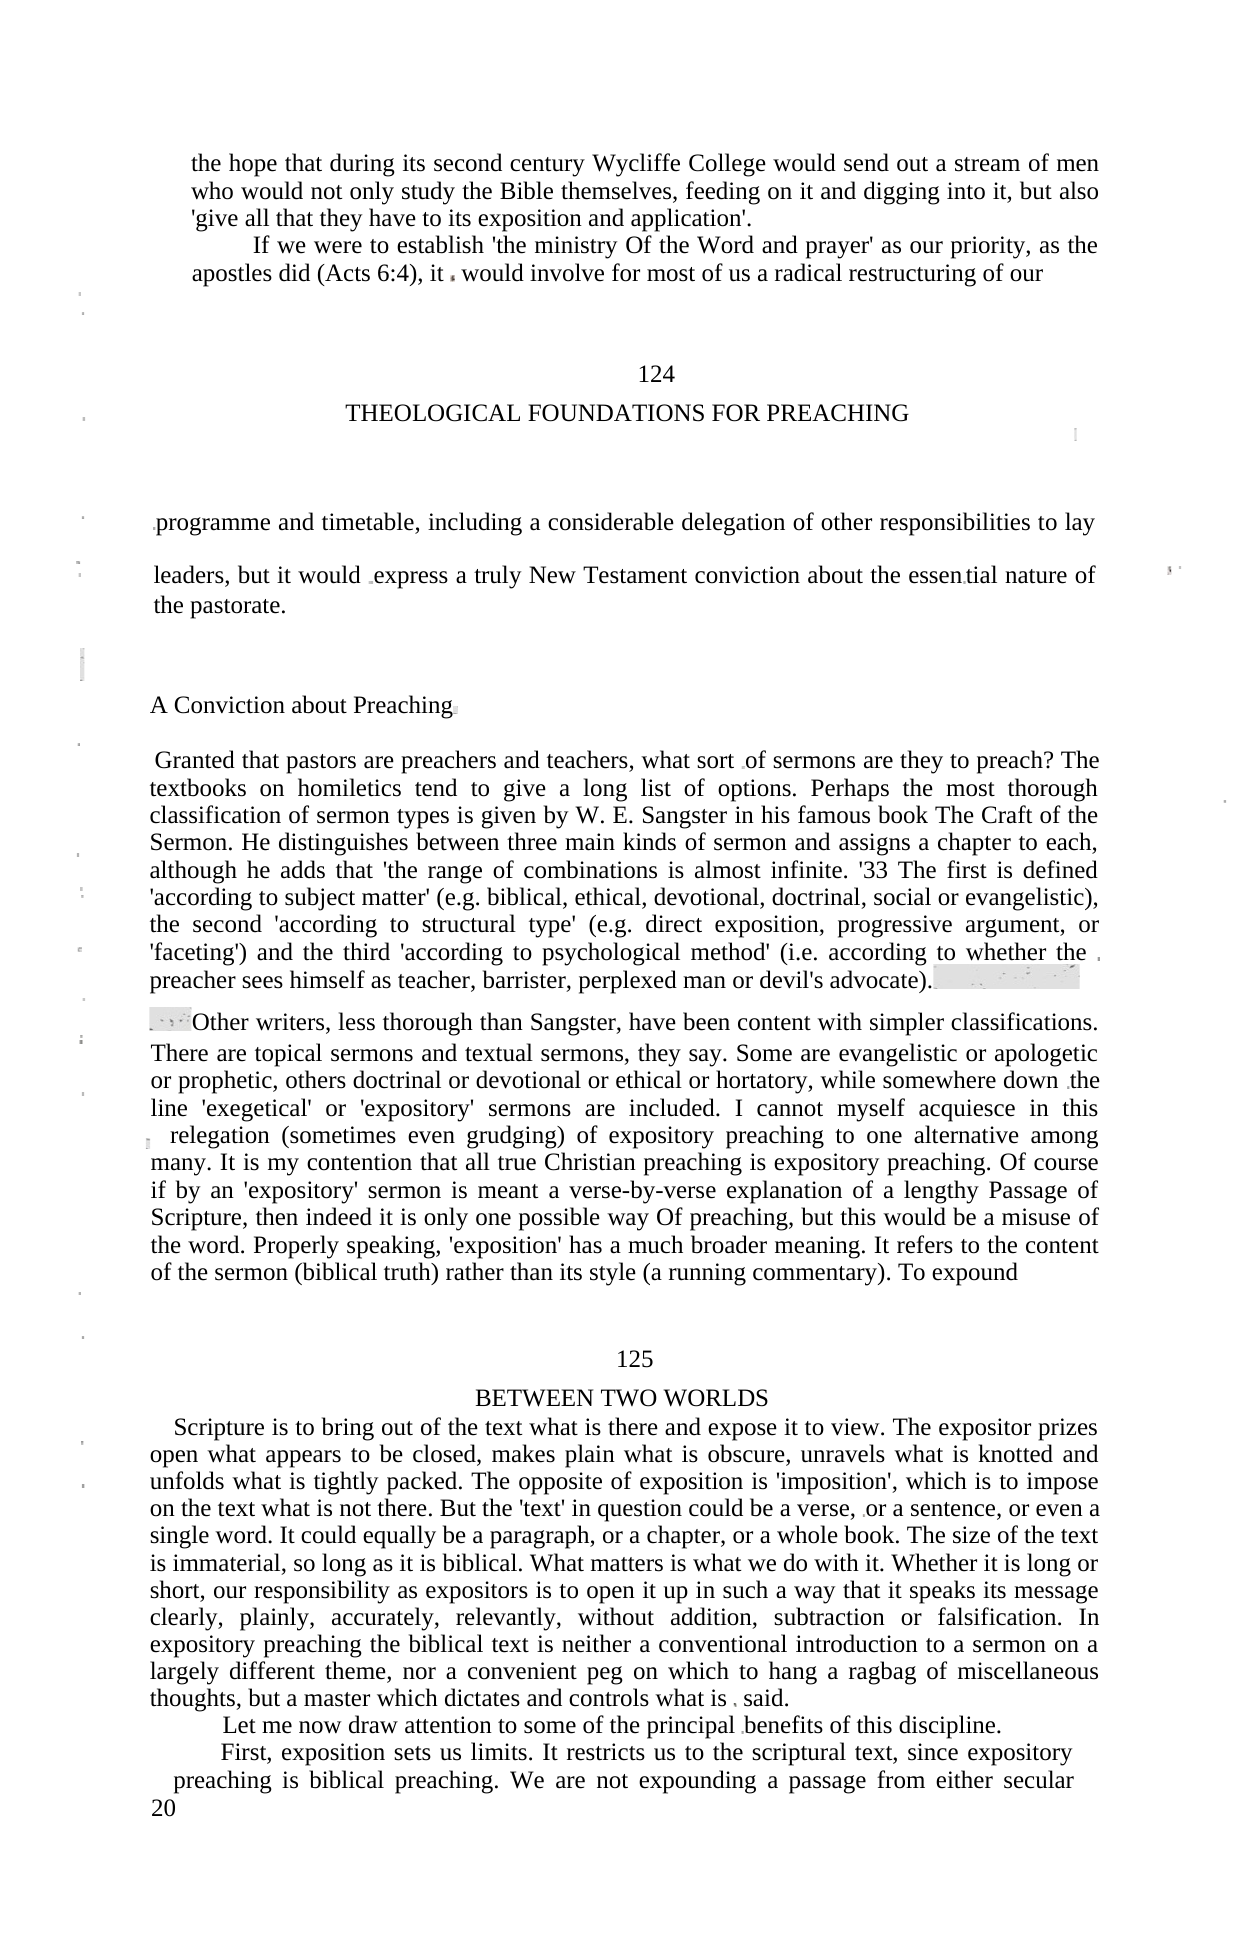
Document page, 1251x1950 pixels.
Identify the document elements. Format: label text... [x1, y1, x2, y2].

text Let me now draw attention to some of the principal benefits of this discipline. [165, 1712, 1100, 1739]
subtitle THEOLOGICAL FOUNDATIONS FOR PREACHING [155, 398, 1100, 427]
text programme and timetable, including a considerable delegation of other responsibilities to lay leaders, but it would express a truly New Testament conviction about the essential nature of the pastorate. [153, 507, 1096, 618]
text Scripture is to bring out of the text what is there and expose it to view. The expositor prizes open what appears to be closed, makes plain what is obscure, unravels what is knotted and unfolds what is tightly packed. The opposite of exposition is 'imposition', which is to impose on the text what is not there. But the 'text' in question could be a verse, or a sentence, or even a single word. It could equally be a paragraph, or a chapter, or a whole book. The size of the text is immaterial, so long as it is biblical. What matters is what we do with it. Whether it is long or short, our responsibility as expositors is to open it up in such a way that it speaks its message clearly, plainly, accurately, relevantly, without addition, subtraction or falsification. In expository preaching the biblical text is neither a conventional introduction to a sermon on a largely different theme, nor a convenient peg on which to hang a ragbag of miscellaneous thoughts, but a master which dictates and controls what is said. [149, 1414, 1100, 1712]
picture [933, 964, 1080, 989]
text A Conviction about Preaching [149, 692, 1100, 719]
text 125 [212, 1344, 1056, 1373]
picture [80, 648, 85, 681]
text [173, 1739, 1075, 1793]
text 124 [212, 359, 1100, 388]
picture [145, 1138, 150, 1149]
subtitle BETWEEN TWO WORLDS [155, 1383, 1089, 1412]
text If we were to establish 'the ministry Of the Word and prayer' as our priority, as the apostles did (Acts 6:4), it would involve for most of us a radical restructuring of our [192, 232, 1100, 287]
text Other writers, less thorough than Sangster, have been content with simpler classifications. There are topical sermons and textual sermons, they say. Some are evangelistic or apologetic or prophetic, others doctrinal or devotional or ethical or hortatory, while somewhere down the line 'exegetical' or 'expository' sermons are included. I cannot myself acquiesce in this relegation (sometimes even grudging) of expository preaching to one alternative among many. It is my contention that all true Christian preaching is expository preaching. Of course if by an 'expository' sermon is meant a verse-by-verse explanation of a lengthy Passage of Scripture, then indeed it is only one possible way Of preaching, but this would be a misuse of the word. Properly speaking, 'exposition' has a much broader meaning. It refers to the content of the sermon (biblical truth) rather than its style (a running commentary). To expound [149, 994, 1100, 1286]
picture [149, 1007, 192, 1031]
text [191, 150, 1100, 232]
picture [453, 706, 458, 714]
picture [1167, 566, 1172, 575]
text Granted that pastors are preachers and teachers, what sort of sermons are they to preach? The textbooks on homiletics tend to give a long list of options. Perhaps the most thorough classification of sermon types is given by W. E. Sangster in his famous book The Craft of the Sermon. He distinguishes between three main kinds of sermon and assigns a chapter to each, although he adds that 'the range of combinations is almost infinite. '33 The first is defined 'according to subject matter' (e.g. biblical, ethical, devotional, doctrinal, social or evangelistic), the second 'according to structural type' (e.g. direct exposition, progressive argument, or 'faceting') and the third 'according to psychological method' (i.e. according to whether the preacher sees himself as teacher, barrister, perplexed man or devil's advocate). [149, 747, 1100, 994]
